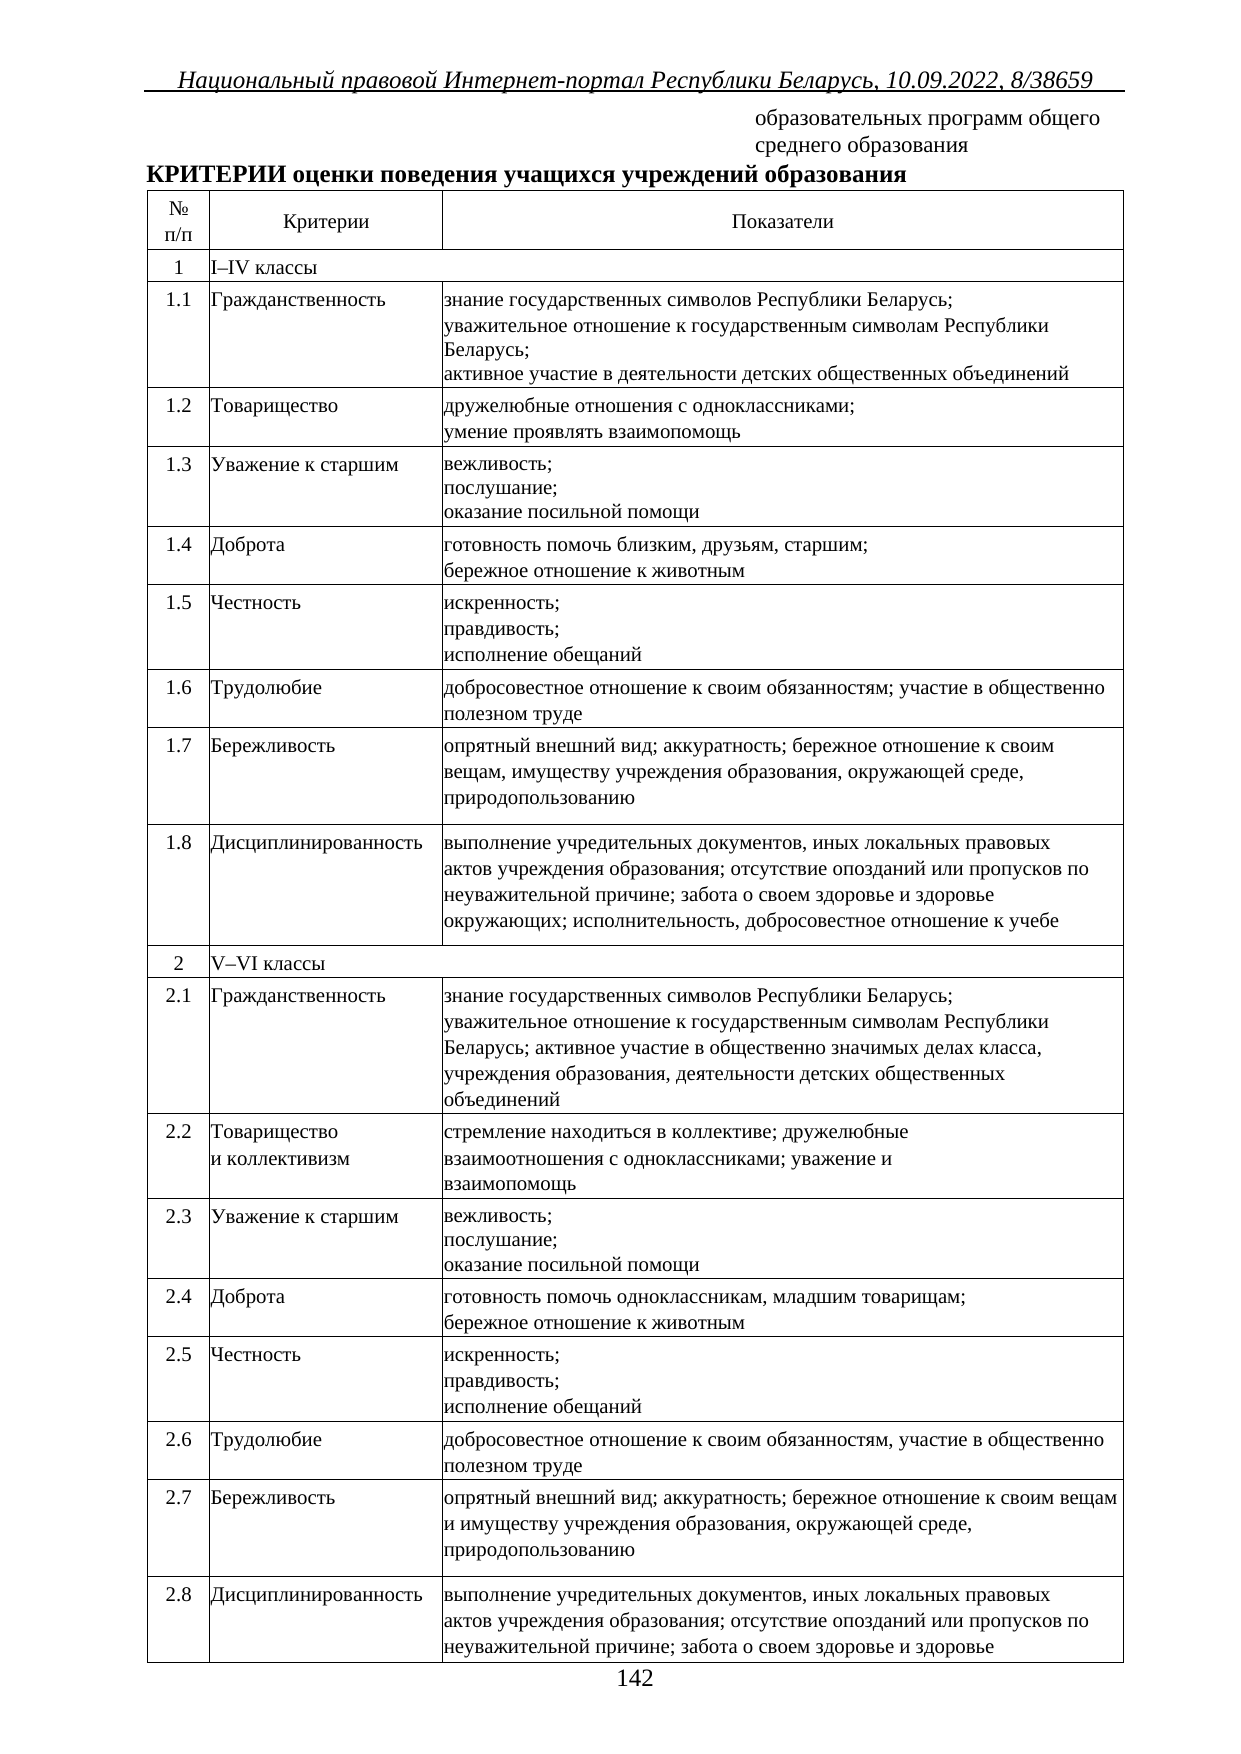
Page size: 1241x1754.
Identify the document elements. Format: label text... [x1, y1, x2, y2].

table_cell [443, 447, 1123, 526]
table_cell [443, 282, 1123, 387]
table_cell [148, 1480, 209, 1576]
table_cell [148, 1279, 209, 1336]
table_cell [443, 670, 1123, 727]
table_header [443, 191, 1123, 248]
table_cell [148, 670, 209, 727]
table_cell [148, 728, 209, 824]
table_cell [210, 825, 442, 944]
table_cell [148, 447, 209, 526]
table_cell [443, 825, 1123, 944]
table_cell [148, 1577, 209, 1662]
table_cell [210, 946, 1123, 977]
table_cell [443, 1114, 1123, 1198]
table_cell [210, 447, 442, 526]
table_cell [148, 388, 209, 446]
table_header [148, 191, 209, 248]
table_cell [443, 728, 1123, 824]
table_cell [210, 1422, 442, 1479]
subtitle КРИТЕРИИ оценки поведения учащихся учреждений образования [146, 159, 1125, 188]
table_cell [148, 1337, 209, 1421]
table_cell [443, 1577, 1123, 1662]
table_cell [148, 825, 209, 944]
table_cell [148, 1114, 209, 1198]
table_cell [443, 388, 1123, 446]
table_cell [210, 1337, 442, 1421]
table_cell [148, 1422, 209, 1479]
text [754, 104, 1125, 157]
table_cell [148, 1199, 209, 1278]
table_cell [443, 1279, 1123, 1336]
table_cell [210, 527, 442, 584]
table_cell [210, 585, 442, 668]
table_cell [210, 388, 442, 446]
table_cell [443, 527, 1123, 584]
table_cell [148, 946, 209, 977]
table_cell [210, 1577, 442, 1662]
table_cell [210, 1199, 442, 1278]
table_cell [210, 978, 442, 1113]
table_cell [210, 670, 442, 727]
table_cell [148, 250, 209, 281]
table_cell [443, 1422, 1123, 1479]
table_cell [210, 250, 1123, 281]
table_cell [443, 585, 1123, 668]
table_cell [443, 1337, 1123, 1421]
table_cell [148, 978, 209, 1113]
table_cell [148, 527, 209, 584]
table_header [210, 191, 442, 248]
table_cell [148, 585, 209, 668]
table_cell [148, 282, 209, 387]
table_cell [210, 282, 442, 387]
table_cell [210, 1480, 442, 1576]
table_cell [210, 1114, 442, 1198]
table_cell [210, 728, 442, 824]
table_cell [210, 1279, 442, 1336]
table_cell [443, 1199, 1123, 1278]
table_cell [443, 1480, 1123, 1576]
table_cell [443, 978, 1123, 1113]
